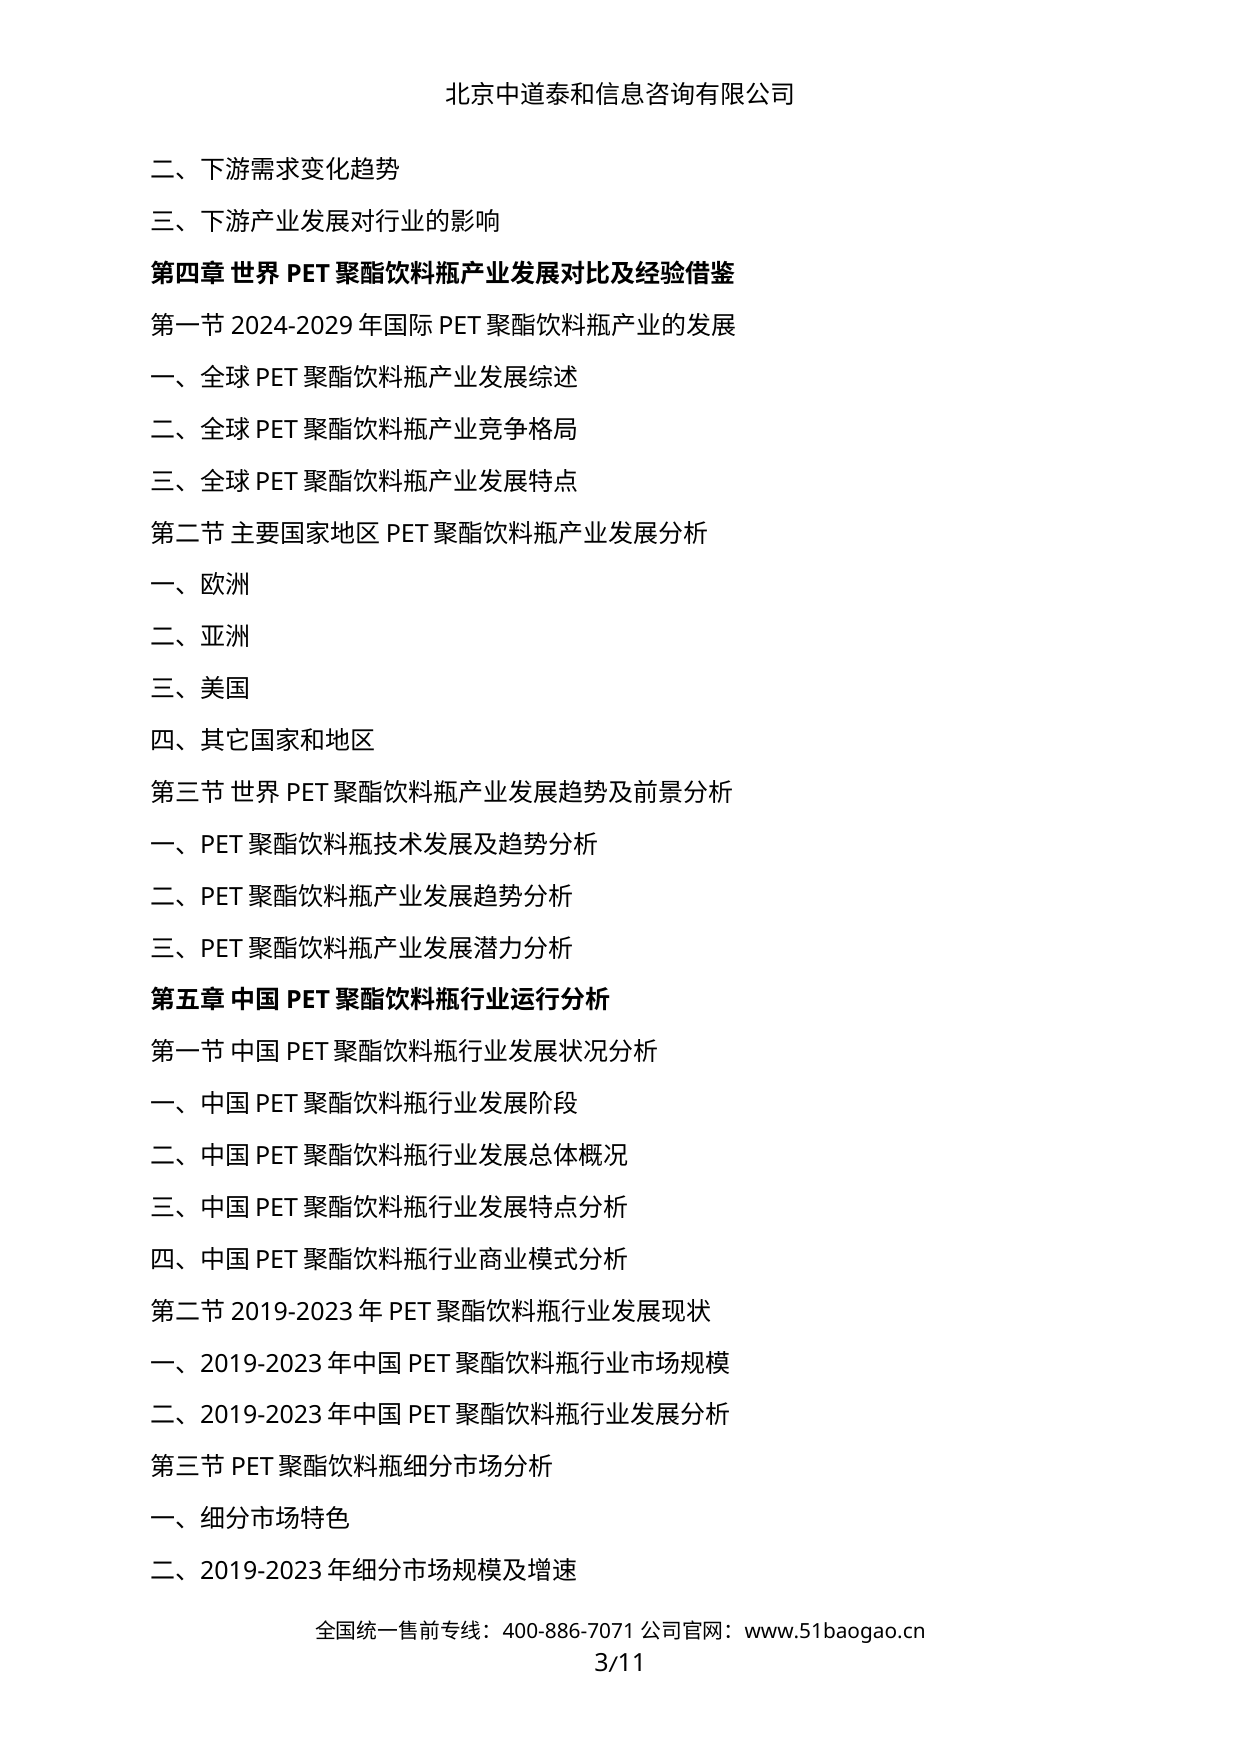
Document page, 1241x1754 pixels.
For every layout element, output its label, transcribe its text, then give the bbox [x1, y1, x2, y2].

text 第四章 世界PET聚酯饮料瓶产业发展对比及经验借鉴 [150, 254, 1090, 290]
text 一、全球PET聚酯饮料瓶产业发展综述 [150, 357, 1090, 394]
text 第二节 2019-2023年PET聚酯饮料瓶行业发展现状 [150, 1291, 1090, 1327]
text 四、其它国家和地区 [150, 721, 1090, 757]
text 第三节 PET聚酯饮料瓶细分市场分析 [150, 1447, 1090, 1483]
text 二、亚洲 [150, 617, 1090, 653]
text 第三节 世界PET聚酯饮料瓶产业发展趋势及前景分析 [150, 772, 1090, 809]
text 一、细分市场特色 [150, 1499, 1090, 1535]
text 三、全球PET聚酯饮料瓶产业发展特点 [150, 461, 1090, 497]
text 三、下游产业发展对行业的影响 [150, 202, 1090, 238]
text 三、PET聚酯饮料瓶产业发展潜力分析 [150, 928, 1090, 964]
text 一、欧洲 [150, 565, 1090, 601]
text 二、全球PET聚酯饮料瓶产业竞争格局 [150, 409, 1090, 446]
text 第五章 中国PET聚酯饮料瓶行业运行分析 [150, 980, 1090, 1016]
text 二、2019-2023年细分市场规模及增速 [150, 1551, 1090, 1587]
text 一、2019-2023年中国PET聚酯饮料瓶行业市场规模 [150, 1343, 1090, 1379]
text 三、中国PET聚酯饮料瓶行业发展特点分析 [150, 1187, 1090, 1224]
text 二、中国PET聚酯饮料瓶行业发展总体概况 [150, 1136, 1090, 1172]
text 第二节 主要国家地区PET聚酯饮料瓶产业发展分析 [150, 513, 1090, 549]
text 第一节 中国PET聚酯饮料瓶行业发展状况分析 [150, 1032, 1090, 1068]
text 二、PET聚酯饮料瓶产业发展趋势分析 [150, 876, 1090, 912]
text 一、PET聚酯饮料瓶技术发展及趋势分析 [150, 824, 1090, 861]
text 四、中国PET聚酯饮料瓶行业商业模式分析 [150, 1239, 1090, 1276]
text 一、中国PET聚酯饮料瓶行业发展阶段 [150, 1084, 1090, 1120]
text 三、美国 [150, 669, 1090, 705]
text 二、下游需求变化趋势 [150, 150, 1090, 186]
text 二、2019-2023年中国PET聚酯饮料瓶行业发展分析 [150, 1395, 1090, 1431]
text 第一节 2024-2029年国际PET聚酯饮料瓶产业的发展 [150, 306, 1090, 342]
